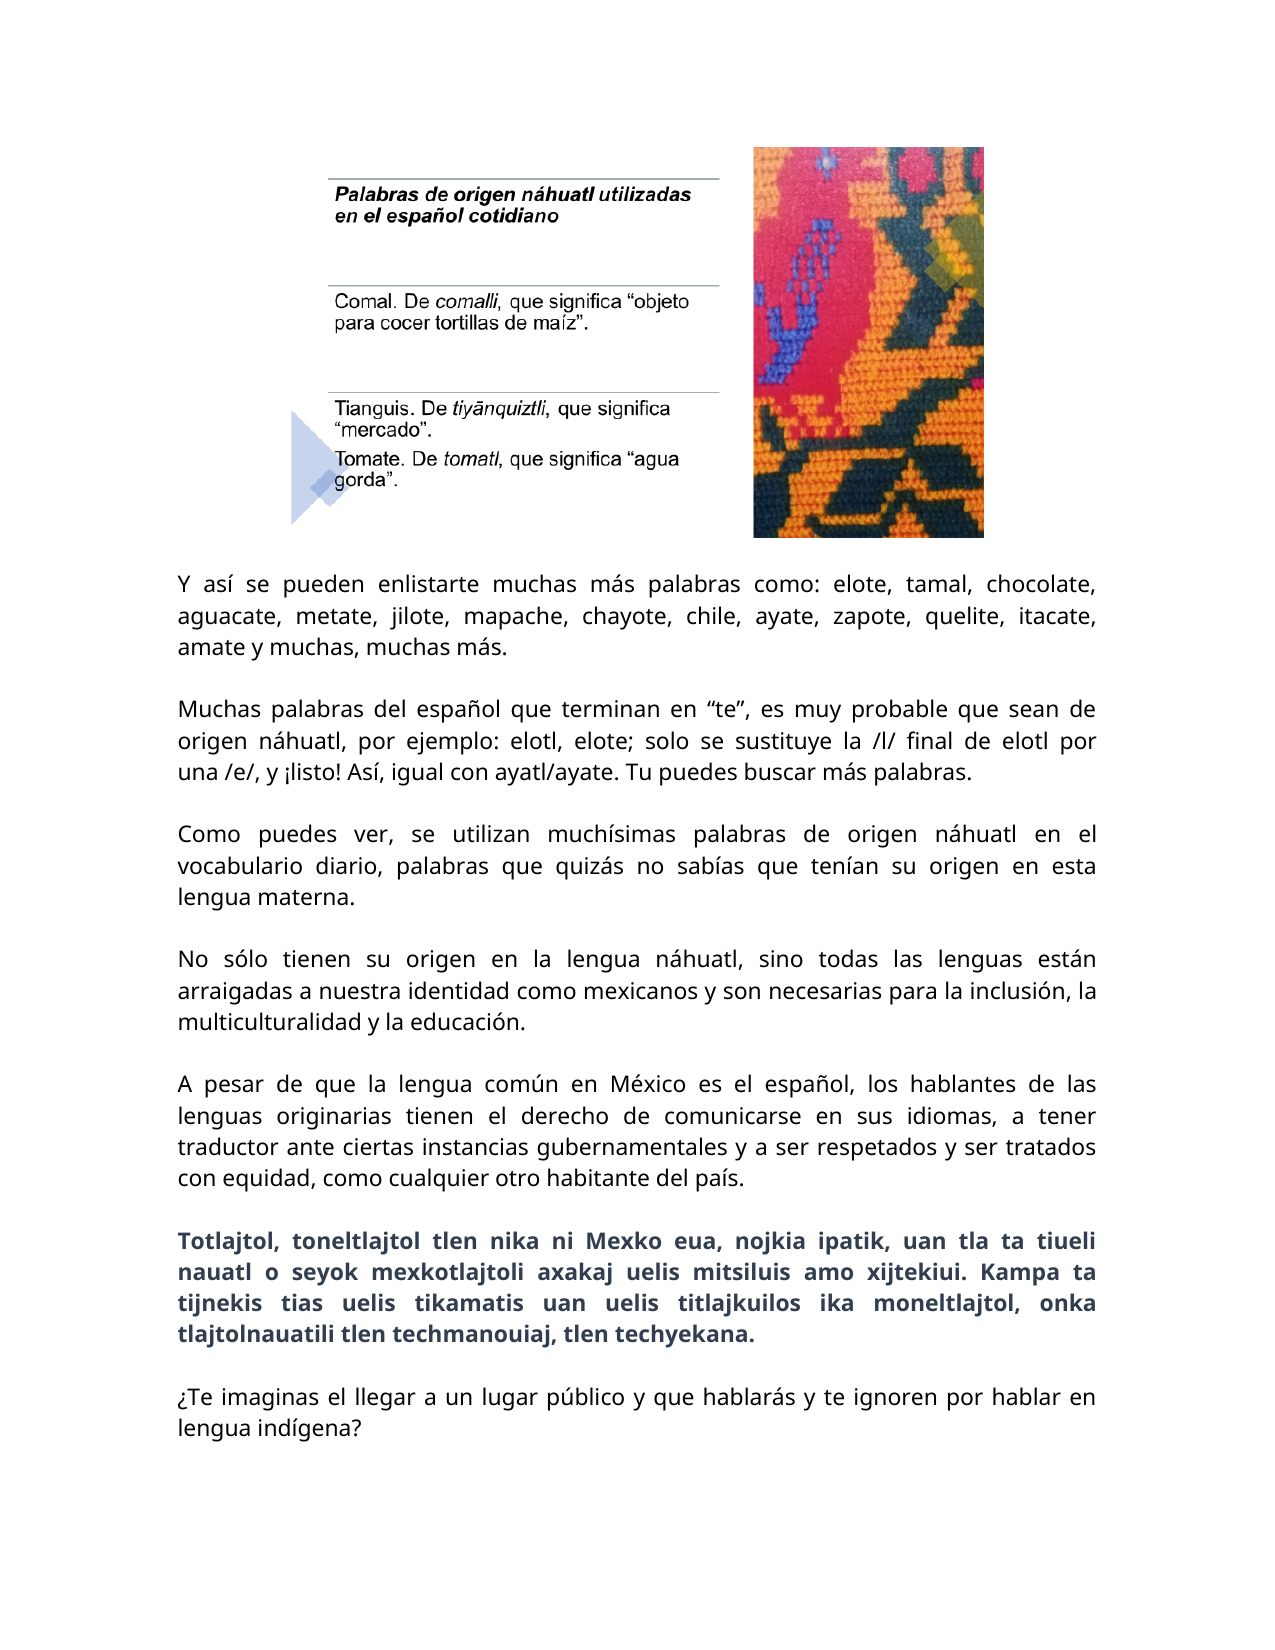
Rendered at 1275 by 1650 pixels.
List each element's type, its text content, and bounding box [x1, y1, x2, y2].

text Totlajtol, toneltlajtol tlen nika ni Mexko eua, nojkia ipatik, uan tla ta tiueli nauatl o seyok mexkotlajtoli axakaj uelis mitsiluis amo xijtekiui. Kampa ta tijnekis tias uelis tikamatis uan uelis titlajkuilos ika moneltlajtol, onka tlajtolnauatili tlen techmanouiaj, tlen techyekana. [177, 1225, 1098, 1350]
text Y así se pueden enlistarte muchas más palabras como: elote, tamal, chocolate, aguacate, metate, jilote, mapache, chayote, chile, ayate, zapote, quelite, itacate, amate y muchas, muchas más. [177, 568, 1098, 662]
picture [291, 147, 984, 538]
text ¿Te imaginas el llegar a un lugar público y que hablarás y te ignoren por hablar en lengua indígena? [177, 1381, 1098, 1443]
text A pesar de que la lengua común en México es el español, los hablantes de las lenguas originarias tienen el derecho de comunicarse en sus idiomas, a tener traductor ante ciertas instancias gubernamentales y a ser respetados y ser tratados con equidad, como cualquier otro habitante del país. [177, 1068, 1098, 1193]
text Muchas palabras del español que terminan en “te”, es muy probable que sean de origen náhuatl, por ejemplo: elotl, elote; solo se sustituye la /l/ final de elotl por una /e/, y ¡listo! Así, igual con ayatl/ayate. Tu puedes buscar más palabras. [177, 693, 1098, 787]
text No sólo tienen su origen en la lengua náhuatl, sino todas las lenguas están arraigadas a nuestra identidad como mexicanos y son necesarias para la inclusión, la multiculturalidad y la educación. [177, 943, 1098, 1037]
text Como puedes ver, se utilizan muchísimas palabras de origen náhuatl en el vocabulario diario, palabras que quizás no sabías que tenían su origen en esta lengua materna. [177, 818, 1098, 912]
